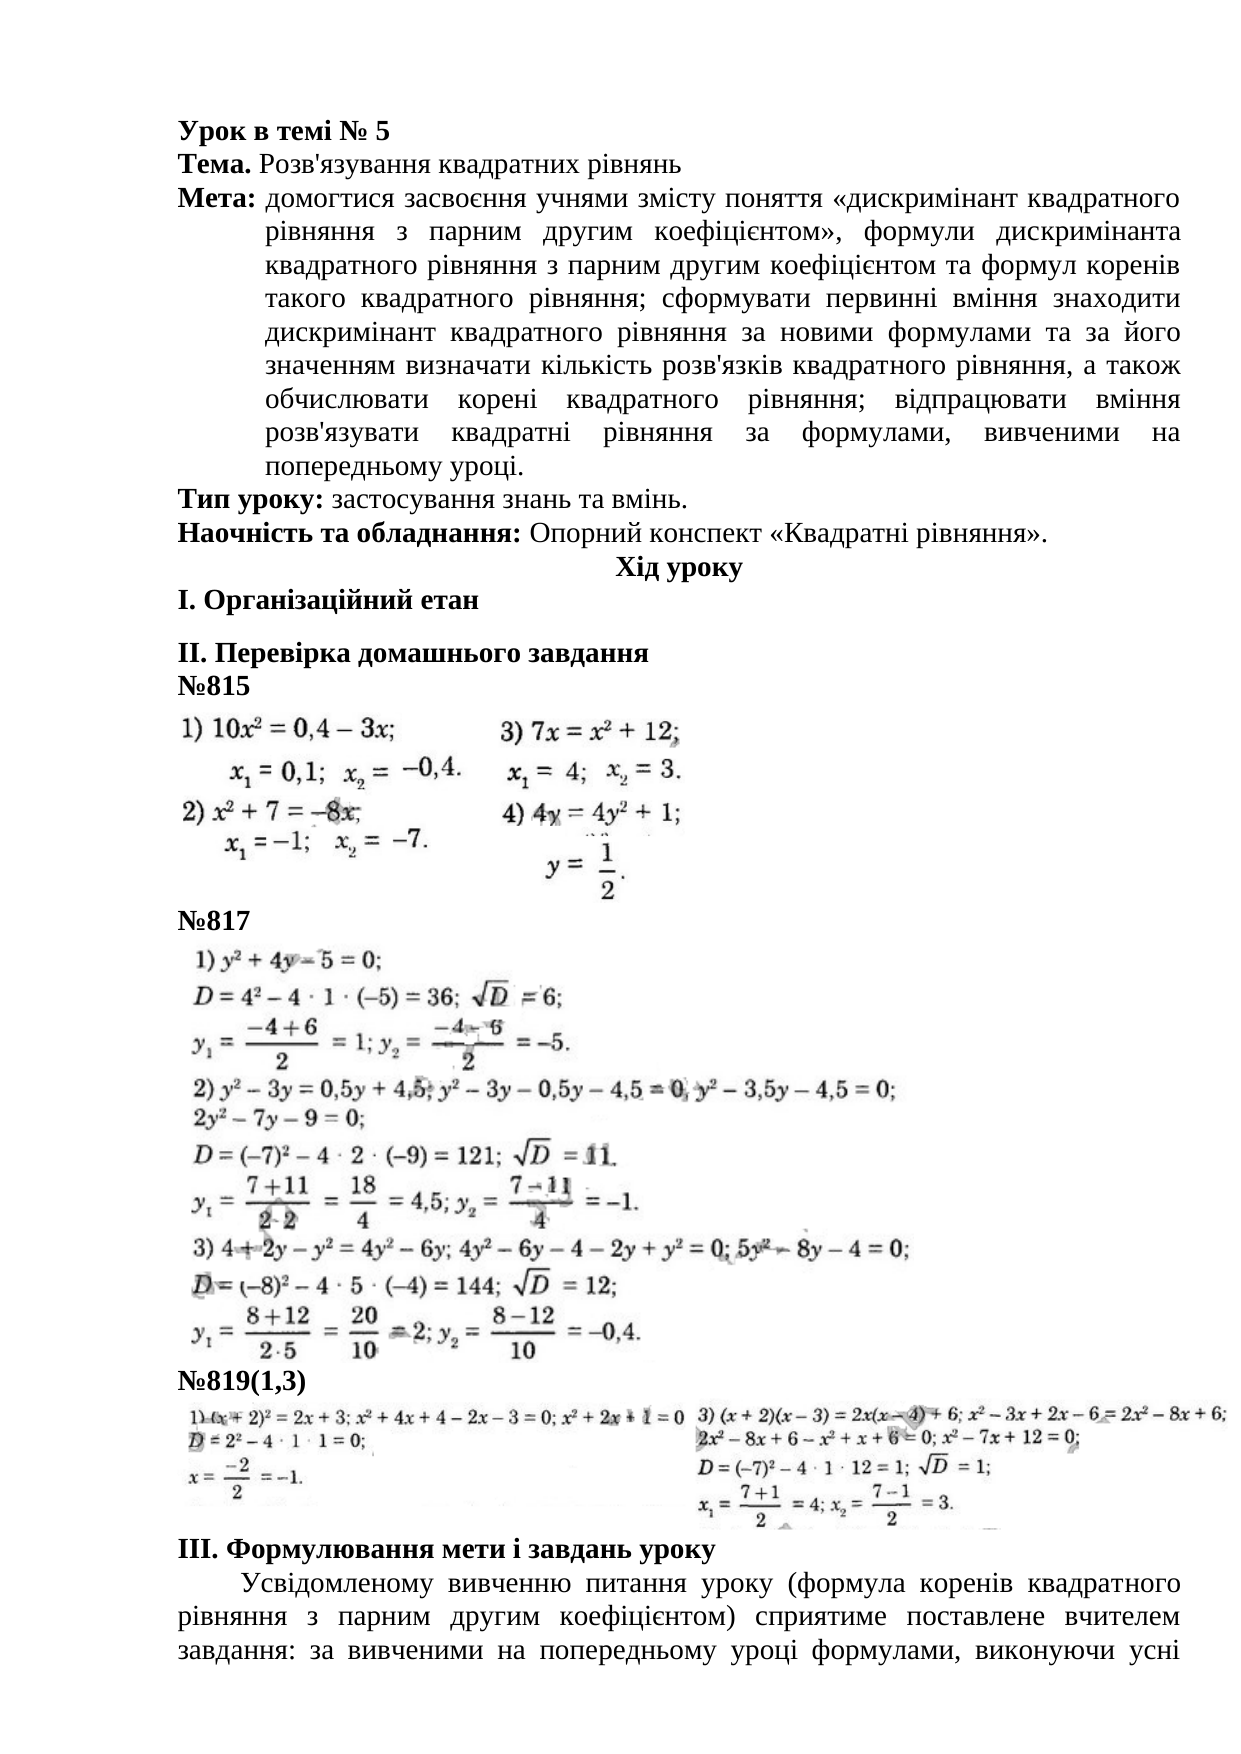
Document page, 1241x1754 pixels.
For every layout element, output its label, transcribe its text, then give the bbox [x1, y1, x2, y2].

text III. Формулювання мети і завдань уроку [177, 1531, 1181, 1565]
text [177, 1565, 1181, 1665]
text I. Організаційний етан [177, 582, 1181, 616]
text Мета: домогтися засвоєння учнями змісту поняття «дискримінант квадратного рівняння з парним другим коефіцієнтом», формули дискримінанта квадратного рівняння з парним другим коефіцієнтом та формул коренів такого квадратного рівняння; сформувати первинні вміння знаходити дискримінант квадратного рівняння за новими формулами та за його значенням визначати кількість розв'язків квадратного рівняння, а також обчислювати корені квадратного рівняння; відпрацювати вміння розв'язувати квадратні рівняння за формулами, вивченими на попередньому уроці. [177, 180, 1181, 482]
text №815 [177, 668, 1181, 702]
text Урок в темі № 5 [177, 113, 1181, 146]
text Наочність та обладнання: Опорний конспект «Квадратні рівняння». [177, 515, 1181, 549]
text №819(1,3) [177, 1363, 1181, 1396]
picture [177, 702, 685, 903]
text №817 [177, 903, 1181, 936]
text II. Перевірка домашнього завдання [177, 635, 1181, 668]
text Хід уроку [177, 549, 1181, 582]
text Тема. Розв'язування квадратних рівнянь [177, 146, 1181, 180]
text Тип уроку: застосування знань та вмінь. [177, 482, 1181, 515]
